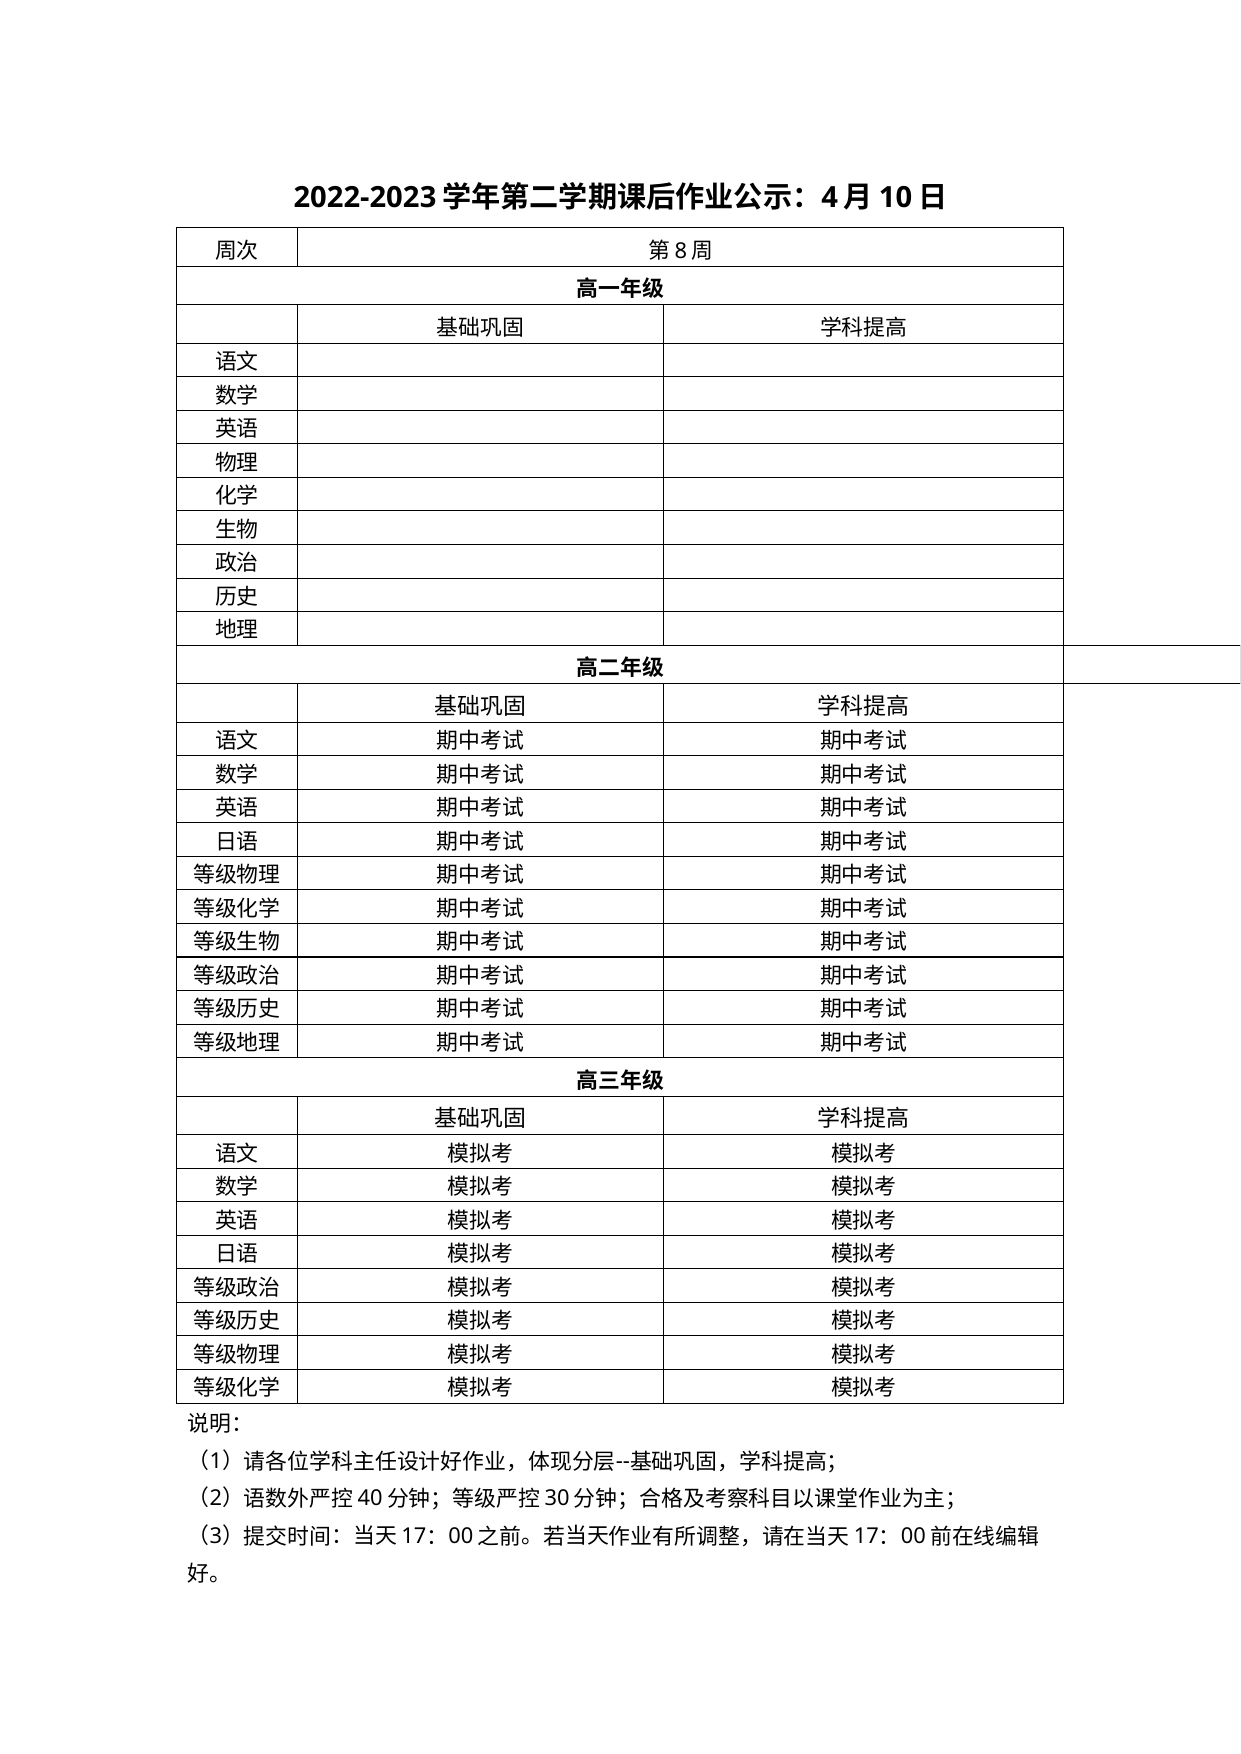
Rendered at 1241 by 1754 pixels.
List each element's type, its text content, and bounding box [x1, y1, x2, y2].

table_cell 期中考试 [298, 790, 663, 822]
table_cell 物理 [177, 444, 297, 477]
table_cell [298, 344, 663, 376]
table_cell 模拟考 [664, 1135, 1063, 1168]
table_cell 基础巩固 [298, 305, 663, 343]
table_cell 语文 [177, 1135, 297, 1168]
table_cell [664, 344, 1063, 376]
table_cell 基础巩固 [298, 1097, 663, 1134]
table_cell [298, 444, 663, 477]
table_cell 地理 [177, 612, 297, 644]
table_cell 学科提高 [664, 684, 1063, 722]
table_cell 等级政治 [177, 1269, 297, 1302]
table_cell 语文 [177, 344, 297, 376]
table_cell [664, 377, 1063, 410]
table_cell 模拟考 [298, 1336, 663, 1369]
text 2022-2023学年第二学期课后作业公示：4月10日 [187, 162, 1053, 227]
table_cell 期中考试 [298, 857, 663, 889]
table_header 第8周 [298, 228, 1063, 266]
table_cell [298, 377, 663, 410]
table_cell 等级政治 [177, 958, 297, 990]
table_cell 模拟考 [298, 1269, 663, 1302]
table_cell 等级物理 [177, 857, 297, 889]
table_cell 数学 [177, 756, 297, 789]
table_cell 模拟考 [664, 1370, 1063, 1402]
table_cell 期中考试 [298, 723, 663, 755]
table_cell 高三年级 [177, 1058, 1063, 1096]
table_cell 期中考试 [664, 790, 1063, 822]
table_cell 生物 [177, 511, 297, 544]
table_cell 期中考试 [298, 1025, 663, 1057]
table_cell 学科提高 [664, 1097, 1063, 1134]
table_cell 模拟考 [298, 1303, 663, 1335]
table_cell 期中考试 [298, 991, 663, 1023]
table_cell [664, 411, 1063, 443]
table_cell 期中考试 [664, 924, 1063, 956]
table_cell 模拟考 [664, 1303, 1063, 1335]
table_cell 等级化学 [177, 1370, 297, 1402]
table_cell 模拟考 [664, 1269, 1063, 1302]
table_cell 期中考试 [298, 958, 663, 990]
table_cell 期中考试 [664, 991, 1063, 1023]
table_cell 化学 [177, 478, 297, 510]
table_cell 模拟考 [664, 1336, 1063, 1369]
table_cell [664, 511, 1063, 544]
table_cell [664, 612, 1063, 644]
table_cell [298, 545, 663, 577]
table_header 周次 [177, 228, 297, 266]
table_cell 日语 [177, 823, 297, 856]
table_cell 期中考试 [298, 823, 663, 856]
table_cell 等级历史 [177, 1303, 297, 1335]
table_cell 模拟考 [298, 1135, 663, 1168]
table_cell [664, 545, 1063, 577]
table_cell 模拟考 [664, 1236, 1063, 1268]
table_cell 数学 [177, 1169, 297, 1201]
table_cell 模拟考 [298, 1236, 663, 1268]
table_cell 期中考试 [664, 723, 1063, 755]
table_cell 基础巩固 [298, 684, 663, 722]
text 说明： [187, 1404, 1053, 1441]
table_cell 等级化学 [177, 890, 297, 923]
table_cell [298, 511, 663, 544]
table_cell 期中考试 [664, 1025, 1063, 1057]
table_cell 期中考试 [664, 890, 1063, 923]
table_cell 英语 [177, 790, 297, 822]
text （2）语数外严控40分钟；等级严控30分钟；合格及考察科目以课堂作业为主； [187, 1478, 1053, 1516]
table_cell / [1064, 646, 1240, 683]
table_cell 期中考试 [298, 924, 663, 956]
table_cell [177, 305, 297, 343]
table_cell [298, 478, 663, 510]
table_cell 期中考试 [664, 958, 1063, 990]
table_cell 模拟考 [298, 1202, 663, 1235]
table_cell 模拟考 [664, 1202, 1063, 1235]
table_cell 日语 [177, 1236, 297, 1268]
table_cell 语文 [177, 723, 297, 755]
table_cell 数学 [177, 377, 297, 410]
table_cell 高二年级 [177, 646, 1063, 683]
text （3）提交时间：当天17：00之前。若当天作业有所调整，请在当天17：00前在线编辑好。 [187, 1516, 1053, 1591]
table_cell 政治 [177, 545, 297, 577]
table_cell [664, 444, 1063, 477]
table_cell 期中考试 [664, 756, 1063, 789]
table_cell 等级物理 [177, 1336, 297, 1369]
table_cell 模拟考 [664, 1169, 1063, 1201]
table_cell 等级历史 [177, 991, 297, 1023]
table_cell [177, 684, 297, 722]
table_cell 英语 [177, 1202, 297, 1235]
table_cell 期中考试 [298, 756, 663, 789]
table_cell [298, 612, 663, 644]
table_cell [664, 478, 1063, 510]
table_cell 模拟考 [298, 1169, 663, 1201]
table_cell 等级地理 [177, 1025, 297, 1057]
text （1）请各位学科主任设计好作业，体现分层--基础巩固，学科提高； [187, 1441, 1053, 1478]
table_cell [177, 1097, 297, 1134]
table_cell 期中考试 [664, 857, 1063, 889]
table_cell 高一年级 [177, 267, 1063, 304]
table_cell 英语 [177, 411, 297, 443]
table_cell 历史 [177, 579, 297, 611]
table_cell 等级生物 [177, 924, 297, 956]
table_cell [664, 579, 1063, 611]
table_cell 学科提高 [664, 305, 1063, 343]
table_cell [298, 411, 663, 443]
table_cell [298, 579, 663, 611]
table_cell 模拟考 [298, 1370, 663, 1402]
table_cell 期中考试 [664, 823, 1063, 856]
table_cell 期中考试 [298, 890, 663, 923]
